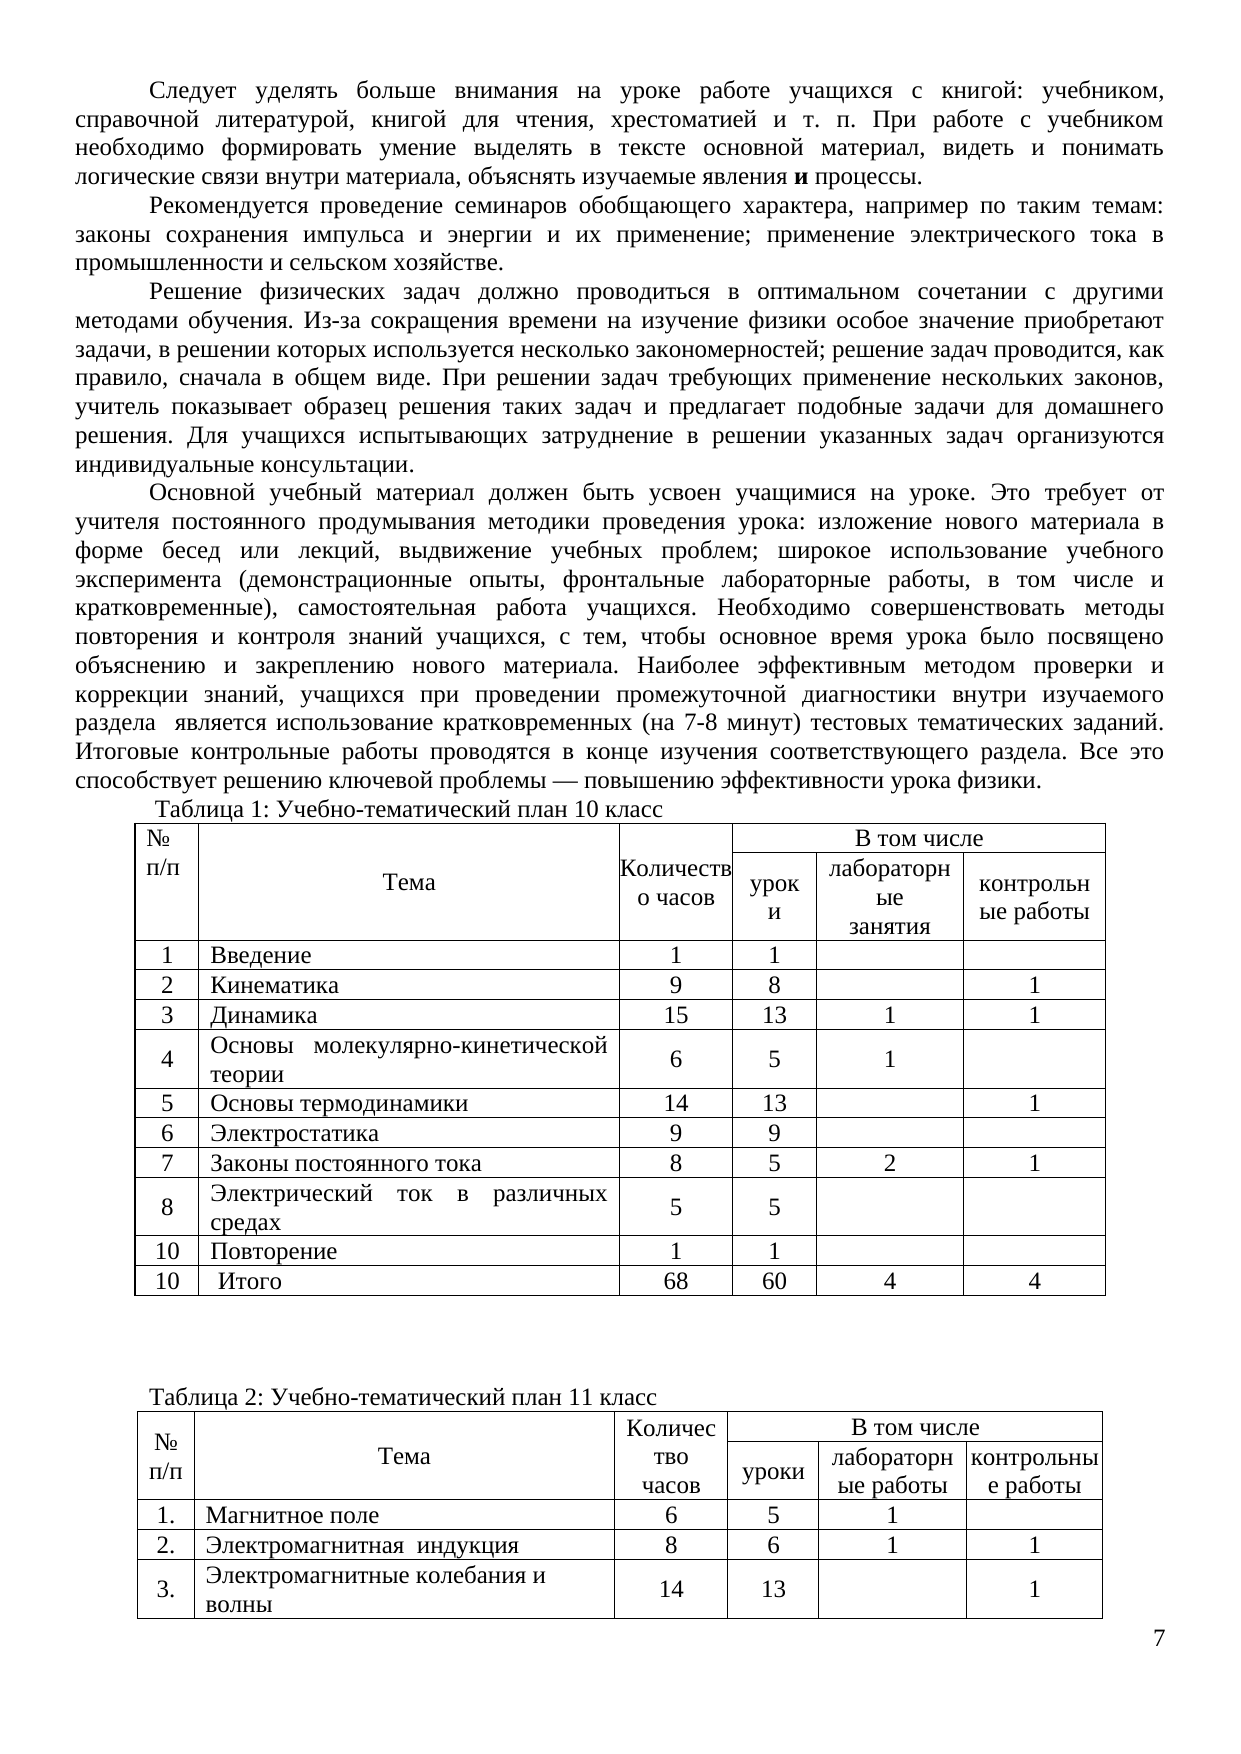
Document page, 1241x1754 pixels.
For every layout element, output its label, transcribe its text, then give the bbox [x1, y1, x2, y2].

table_cell 1 [967, 1560, 1102, 1617]
table_cell контрольные работы [967, 1442, 1102, 1499]
table_cell 5 [136, 1089, 198, 1117]
table_cell 5 [733, 1030, 816, 1087]
table_cell 9 [733, 1118, 816, 1147]
table_cell 2. [138, 1530, 194, 1559]
table_cell 10 [136, 1236, 198, 1265]
table_cell 68 [620, 1266, 732, 1295]
table_cell [819, 1560, 966, 1617]
table_cell 7 [136, 1148, 198, 1177]
table_cell лабораторные занятия [817, 853, 963, 939]
text Следует уделять больше внимания на уроке работе учащихся с книгой: учебником, справочной литературой, книгой для чтения, хрестоматией и т. п. При работе с учебником необходимо формировать умение выделять в тексте основной материал, видеть и понимать логические связи внутри материала, объяснять изучаемые явления и процессы. [75, 75, 1165, 190]
table_cell Введение [199, 941, 619, 969]
table_cell 4 [817, 1266, 963, 1295]
table_cell Кинематика [199, 970, 619, 999]
text Таблица 1: Учебно-тематический план 10 класс [75, 794, 1165, 822]
table_cell [817, 1118, 963, 1147]
table_cell Основы термодинамики [199, 1089, 619, 1117]
table_cell 3 [136, 1000, 198, 1029]
table_cell лабораторные работы [819, 1442, 966, 1499]
table_cell 1 [620, 1236, 732, 1265]
table_cell Динамика [199, 1000, 619, 1029]
table_cell Электромагнитные колебания и волны [195, 1560, 614, 1617]
table_cell [964, 1030, 1105, 1087]
table_cell 13 [733, 1089, 816, 1117]
table_header Количество часов [620, 824, 732, 939]
table_cell [817, 970, 963, 999]
table_cell 10 [136, 1266, 198, 1295]
table_cell [964, 1236, 1105, 1265]
table_cell Повторение [199, 1236, 619, 1265]
table_cell Законы постоянного тока [199, 1148, 619, 1177]
table_cell 4 [136, 1030, 198, 1087]
table_cell 1 [136, 941, 198, 969]
table_cell 8 [733, 970, 816, 999]
table_cell 13 [728, 1560, 818, 1617]
table_cell 4 [964, 1266, 1105, 1295]
table_cell 1 [967, 1530, 1102, 1559]
table_cell Электромагнитная индукция [195, 1530, 614, 1559]
table_cell [817, 941, 963, 969]
table_cell 5 [733, 1148, 816, 1177]
table_cell уроки [733, 853, 816, 939]
table_cell 13 [733, 1000, 816, 1029]
table_cell 5 [728, 1500, 818, 1529]
table_cell 8 [615, 1530, 727, 1559]
table_cell [817, 1089, 963, 1117]
table_cell [817, 1236, 963, 1265]
table_cell 15 [620, 1000, 732, 1029]
table_cell 5 [620, 1178, 732, 1235]
text Основной учебный материал должен быть усвоен учащимися на уроке. Это требует от учителя постоянного продумывания методики проведения урока: изложение нового материала в форме бесед или лекций, выдвижение учебных проблем; широкое использование учебного эксперимента (демонстрационные опыты, фронтальные лабораторные работы, в том числе и кратковременные), самостоятельная работа учащихся. Необходимо совершенствовать методы повторения и контроля знаний учащихся, с тем, чтобы основное время урока было посвящено объяснению и закреплению нового материала. Наиболее эффективным методом проверки и коррекции знаний, учащихся при проведении промежуточной диагностики внутри изучаемого раздела является использование кратковременных (на 7-8 минут) тестовых тематических заданий. Итоговые контрольные работы проводятся в конце изучения соответствующего раздела. Все это способствует решению ключевой проблемы — повышению эффективности урока физики. [75, 477, 1165, 794]
table_cell 6 [615, 1500, 727, 1529]
table_header Тема [199, 824, 619, 939]
table_cell 1 [819, 1530, 966, 1559]
table_cell уроки [728, 1442, 818, 1499]
table_cell 1 [964, 1089, 1105, 1117]
table_header Тема [195, 1412, 614, 1499]
table_cell [964, 1178, 1105, 1235]
table_cell Электрический ток в различных средах [199, 1178, 619, 1235]
table_header В том числе [733, 824, 1105, 852]
table_cell 2 [136, 970, 198, 999]
table_cell Итого [199, 1266, 619, 1295]
table_cell [964, 941, 1105, 969]
table_cell 1 [733, 941, 816, 969]
table_cell 1 [817, 1000, 963, 1029]
table_cell 60 [733, 1266, 816, 1295]
table_cell 2 [817, 1148, 963, 1177]
table_cell контрольные работы [964, 853, 1105, 939]
text Рекомендуется проведение семинаров обобщающего характера, например по таким темам: законы сохранения импульса и энергии и их применение; применение электрического тока в промышленности и сельском хозяйстве. [75, 190, 1165, 276]
table_header № п/п [136, 824, 198, 939]
table_cell 6 [136, 1118, 198, 1147]
table_cell Основы молекулярно-кинетической теории [199, 1030, 619, 1087]
table_cell 1 [964, 970, 1105, 999]
table_cell [964, 1118, 1105, 1147]
table_cell 1 [964, 1000, 1105, 1029]
table_cell [967, 1500, 1102, 1529]
table_cell 1 [733, 1236, 816, 1265]
table_cell 1 [964, 1148, 1105, 1177]
table_cell 9 [620, 1118, 732, 1147]
table_cell Магнитное поле [195, 1500, 614, 1529]
table_cell 8 [136, 1178, 198, 1235]
table_cell 8 [620, 1148, 732, 1177]
table_cell 14 [620, 1089, 732, 1117]
table_header Количество часов [615, 1412, 727, 1499]
table_cell 6 [728, 1530, 818, 1559]
table_cell 14 [615, 1560, 727, 1617]
table_cell 9 [620, 970, 732, 999]
table_cell Электростатика [199, 1118, 619, 1147]
table_cell 3. [138, 1560, 194, 1617]
table_cell 1 [817, 1030, 963, 1087]
table_cell 1 [819, 1500, 966, 1529]
table_cell [817, 1178, 963, 1235]
text Таблица 2: Учебно-тематический план 11 класс [75, 1382, 1165, 1411]
table_header В том числе [728, 1412, 1102, 1441]
table_cell 1 [620, 941, 732, 969]
text Решение физических задач должно проводиться в оптимальном сочетании с другими методами обучения. Из-за сокращения времени на изучение физики особое значение приобретают задачи, в решении которых используется несколько закономерностей; решение задач проводится, как правило, сначала в общем виде. При решении задач требующих применение нескольких законов, учитель показывает образец решения таких задач и предлагает подобные задачи для домашнего решения. Для учащихся испытывающих затруднение в решении указанных задач организуются индивидуальные консультации. [75, 276, 1165, 477]
table_cell 6 [620, 1030, 732, 1087]
table_cell 1. [138, 1500, 194, 1529]
table_cell 5 [733, 1178, 816, 1235]
table_header № п/п [138, 1412, 194, 1499]
